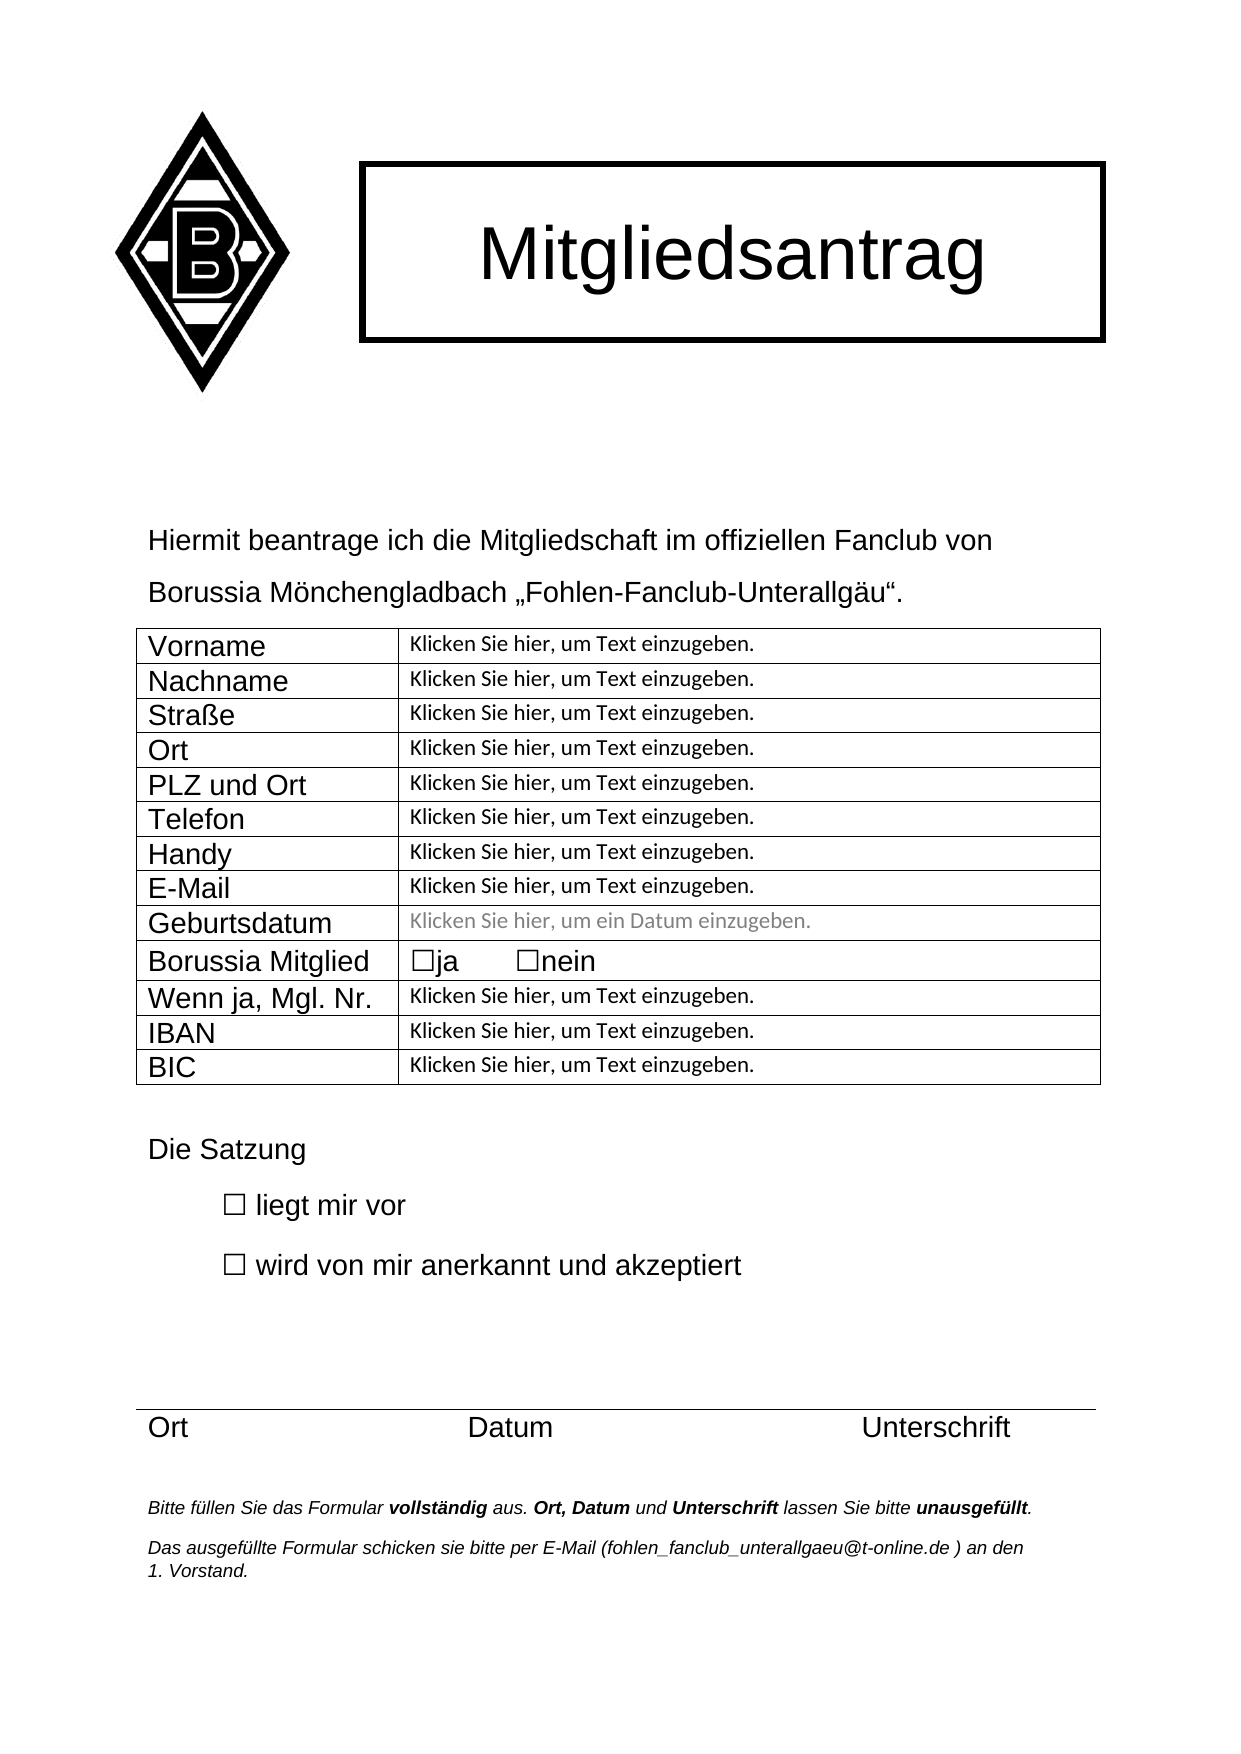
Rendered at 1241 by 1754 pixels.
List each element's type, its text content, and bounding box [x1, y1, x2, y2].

table_cell [399, 906, 1100, 939]
table_cell PLZ und Ort [137, 768, 398, 801]
table_cell E-Mail [137, 871, 398, 905]
table_header Datum [456, 1410, 776, 1444]
table_cell IBAN [137, 1016, 398, 1049]
text Hiermit beantrage ich die Mitgliedschaft im offiziellen Fanclub von [148, 523, 1093, 556]
text wird von mir anerkannt und akzeptiert [148, 1244, 1093, 1284]
table_cell ja nein [399, 941, 1100, 980]
table_cell Telefon [137, 802, 398, 836]
text Das ausgefüllte Formular schicken sie bitte per E-Mail (fohlen_fanclub_unterallgaeu@t-online.de ) an den 1. Vorstand. [148, 1537, 1093, 1581]
picture [109, 101, 295, 402]
text Bitte füllen Sie das Formular vollständig aus. Ort, Datum und Unterschrift lassen Sie bitte unausgefüllt. [148, 1497, 1093, 1518]
text Borussia Mönchengladbach „Fohlen-Fanclub-Unterallgäu“. [148, 575, 1093, 609]
text Die Satzung [148, 1132, 1093, 1165]
table_cell BIC [137, 1050, 398, 1084]
table_cell Straße [137, 699, 398, 732]
table_cell Borussia Mitglied [137, 941, 398, 980]
table_cell Wenn ja, Mgl. Nr. [137, 981, 398, 1015]
table_cell Ort [137, 733, 398, 767]
table_header Vorname [137, 629, 398, 663]
table_cell Nachname [137, 664, 398, 697]
text liegt mir vor [148, 1185, 1093, 1224]
table_header Unterschrift [776, 1410, 1096, 1444]
table_cell Geburtsdatum [137, 906, 398, 939]
table_cell Handy [137, 837, 398, 870]
table_header Ort [136, 1410, 456, 1444]
